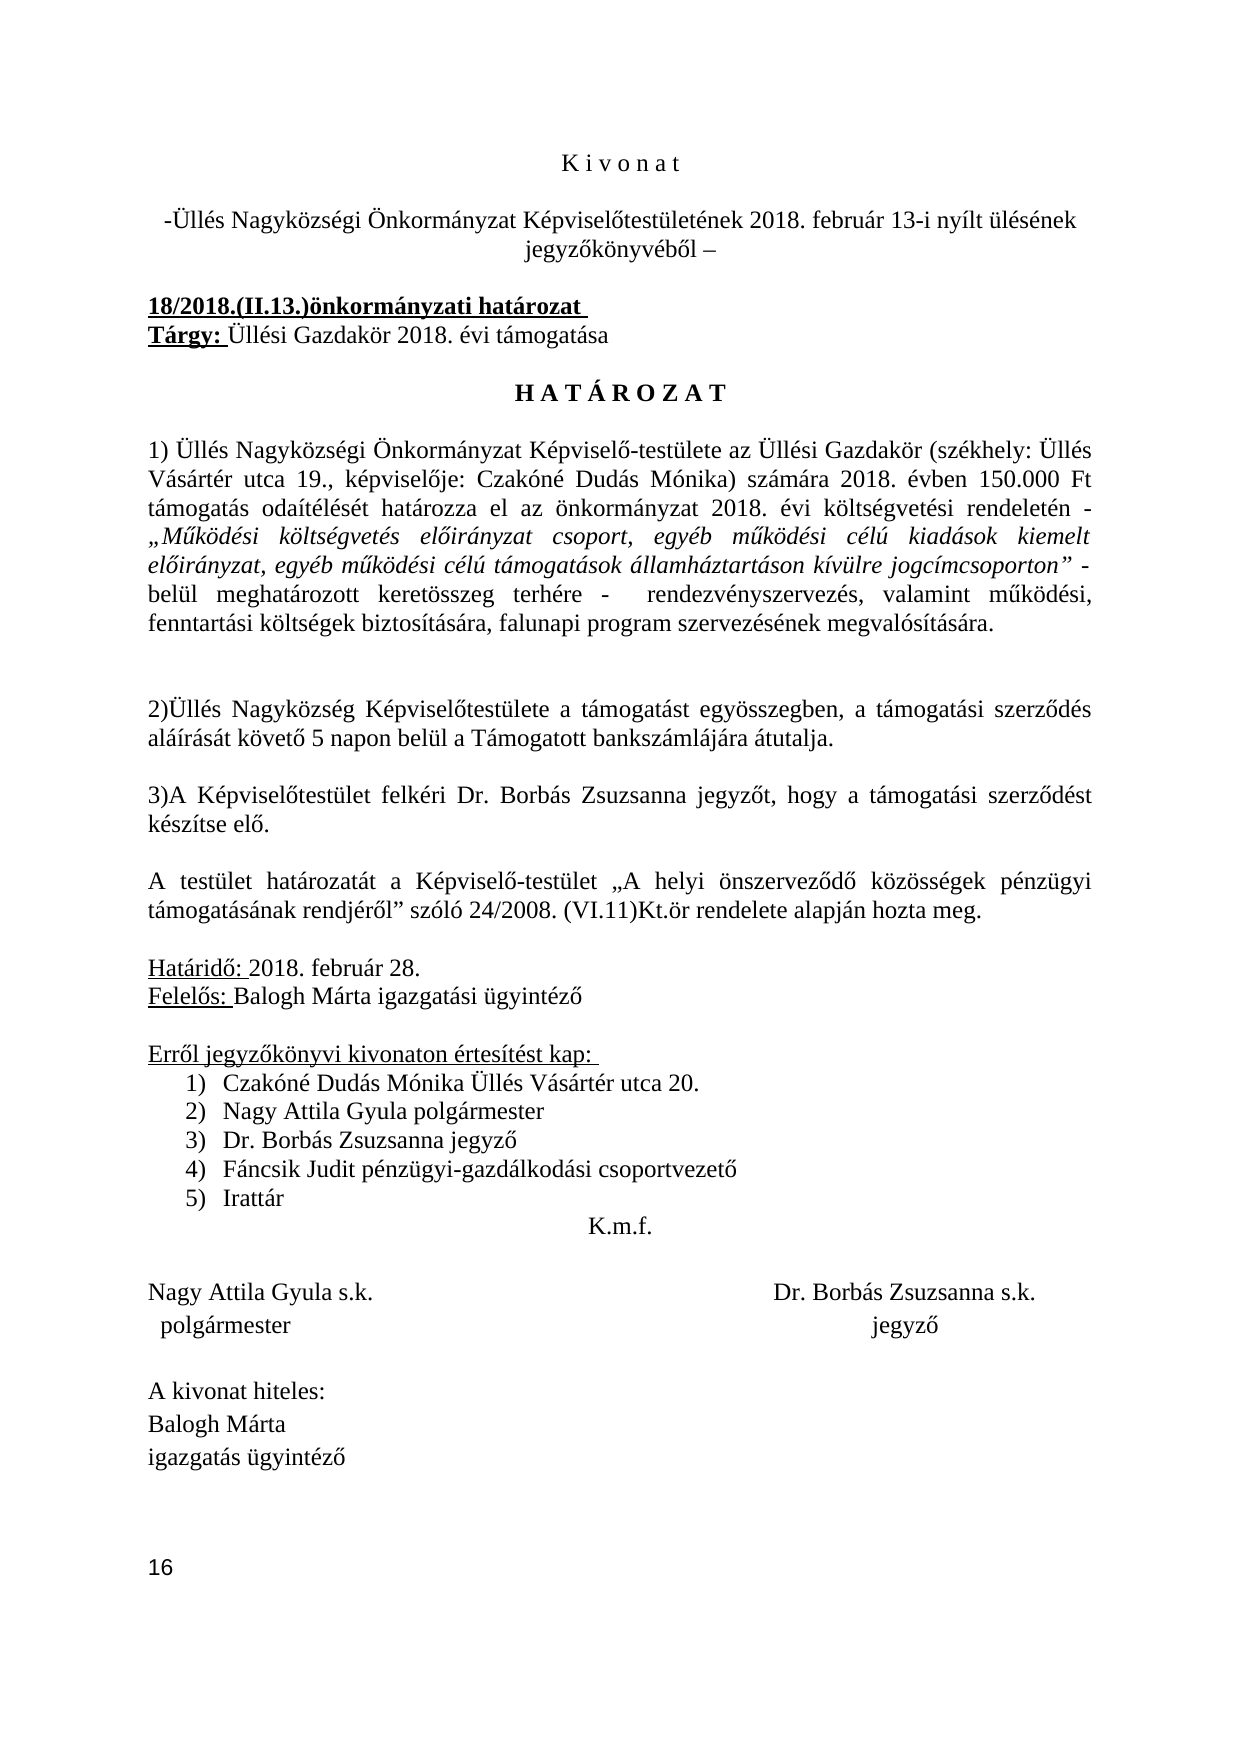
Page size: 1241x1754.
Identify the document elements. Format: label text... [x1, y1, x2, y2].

text 2)Üllés Nagyközség Képviselőtestülete a támogatást egyösszegben, a támogatási szerződés aláírását követő 5 napon belül a Támogatott bankszámlájára átutalja. [148, 694, 1093, 751]
list Irattár [185, 1183, 1093, 1211]
text Határidő: 2018. február 28. [148, 953, 1093, 981]
list polgármester [185, 1096, 1093, 1125]
text 1) Üllés Nagyközségi Önkormányzat Képviselő-testülete az Üllési Gazdakör (székhely: Üllés Vásártér utca 19., képviselője: Czakóné Dudás Mónika) számára 2018. évben 150.000 Ft támogatás odaítélését határozza el az önkormányzat 2018. évi költségvetési rendeletén - „Működési költségvetés előirányzat csoport, egyéb működési célú kiadások kiemelt előirányzat, egyéb működési célú támogatások államháztartáson kívülre jogcímcsoporton” - belül meghatározott keretösszeg terhére - rendezvényszervezés, valamint működési, fenntartási költségek biztosítására, falunapi program szervezésének megvalósítására. [148, 435, 1093, 636]
text -Üllés Nagyközségi Önkormányzat Képviselőtestületének 2018. február 13-i nyílt ülésének jegyzőkönyvéből – [148, 205, 1093, 263]
text K.m.f. [148, 1211, 1093, 1240]
text Felelős: Balogh Márta igazgatási ügyintéző [148, 981, 1093, 1010]
text Erről jegyzőkönyvi kivonaton értesítést kap: [148, 1039, 1093, 1068]
list Dr. Borbás Zsuzsanna jegyző [185, 1125, 1093, 1154]
text H A T Á R O Z A T [148, 378, 1093, 406]
text 18/2018.(II.13.)önkormányzati határozat [148, 291, 1093, 320]
text Tárgy: Üllési Gazdakör 2018. évi támogatása [148, 320, 1093, 349]
text Nagy Attila Gyula s.k. Dr. Borbás Zsuzsanna s.k. [148, 1277, 1093, 1306]
text polgármester jegyző [148, 1310, 1093, 1339]
text A kivonat hiteles: [148, 1376, 1093, 1405]
text igazgatás ügyintéző [148, 1442, 1093, 1471]
list Czakóné Dudás Mónika Üllés Vásártér utca 20. [185, 1068, 1093, 1096]
text A testület határozatát a Képviselő-testület „A helyi önszerveződő közösségek pénzügyi támogatásának rendjéről” szóló 24/2008. (VI.11)Kt.ör rendelete alapján hozta meg. [148, 866, 1093, 924]
text K i v o n a t [148, 148, 1093, 176]
list Fáncsik Judit pénzügyi-gazdálkodási csoportvezető [185, 1154, 1093, 1183]
text Balogh Márta [148, 1409, 1093, 1438]
text 3)A Képviselőtestület felkéri Dr. Borbás Zsuzsanna jegyzőt, hogy a támogatási szerződést készítse elő. [148, 780, 1093, 838]
